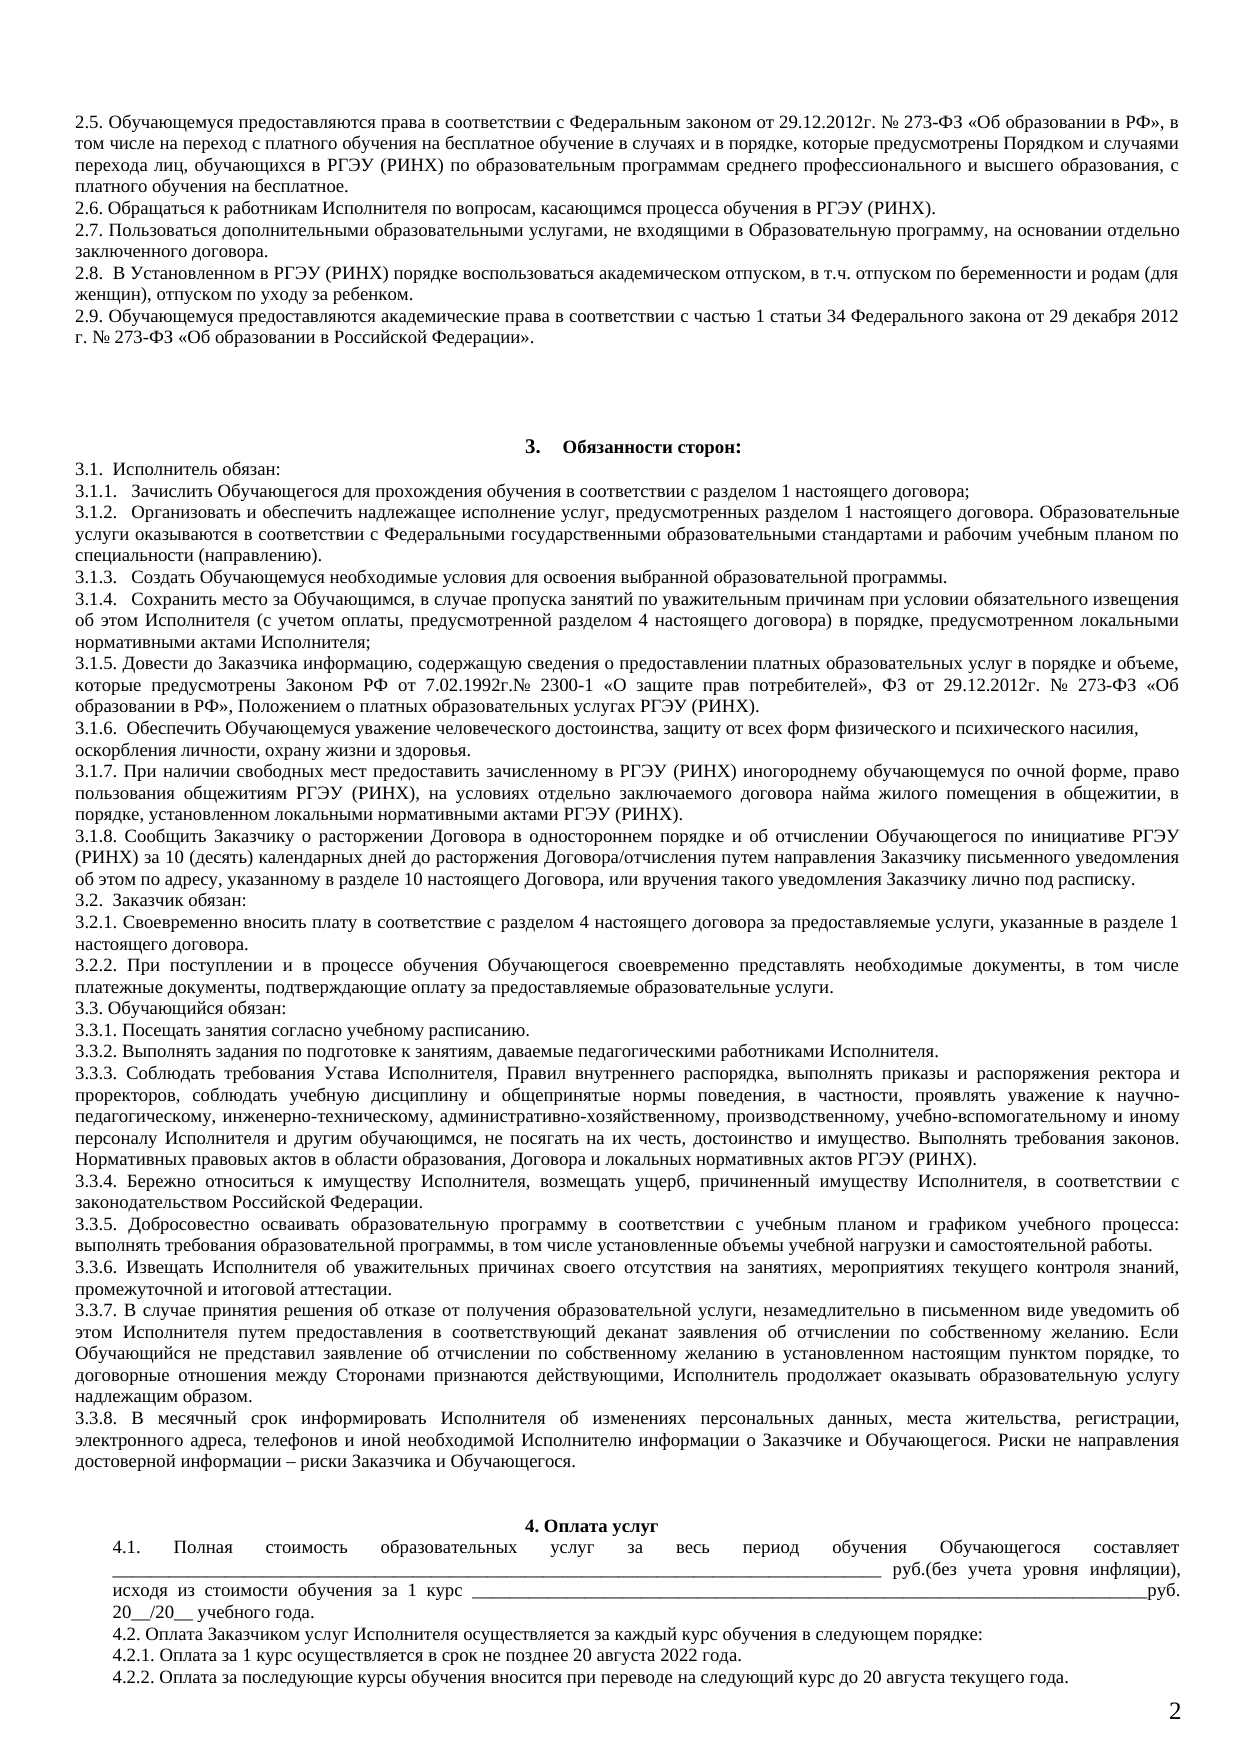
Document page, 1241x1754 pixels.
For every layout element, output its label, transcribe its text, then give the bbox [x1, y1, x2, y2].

text 3.3.5. Добросовестно осваивать образовательную программу в соответствии с учебным планом и графиком учебного процесса: выполнять требования образовательной программы, в том числе установленные объемы учебной нагрузки и самостоятельной работы. [75, 1213, 1181, 1256]
text 3.3.7. В случае принятия решения об отказе от получения образовательной услуги, незамедлительно в письменном виде уведомить об этом Исполнителя путем предоставления в соответствующий деканат заявления об отчислении по собственному желанию. Если Обучающийся не представил заявление об отчислении по собственному желанию в установленном настоящим пунктом порядке, то договорные отношения между Сторонами признаются действующими, Исполнитель продолжает оказывать образовательную услугу надлежащим образом. [75, 1299, 1181, 1407]
text 2.9. Обучающемуся предоставляются академические права в соответствии с частью 1 статьи 34 Федерального закона от 29 декабря 2012 г. № 273-ФЗ «Об образовании в Российской Федерации». [75, 305, 1181, 348]
text 3.1.8. Сообщить Заказчику о расторжении Договора в одностороннем порядке и об отчислении Обучающегося по инициативе РГЭУ (РИНХ) за 10 (десять) календарных дней до расторжения Договора/отчисления путем направления Заказчику письменного уведомления об этом по адресу, указанному в разделе 10 настоящего Договора, или вручения такого уведомления Заказчику лично под расписку. [75, 825, 1181, 889]
text 3.3.6. Извещать Исполнителя об уважительных причинах своего отсутствия на занятиях, мероприятиях текущего контроля знаний, промежуточной и итоговой аттестации. [75, 1256, 1181, 1299]
list Сохранить место за Обучающимся, в случае пропуска занятий по уважительным причинам при условии обязательного извещения об этом Исполнителя (с учетом оплаты, предусмотренной разделом 4 настоящего договора) в порядке, предусмотренном локальными нормативными актами Исполнителя; [75, 587, 1181, 652]
text 2.7. Пользоваться дополнительными образовательными услугами, не входящими в Образовательную программу, на основании отдельно заключенного договора. [75, 218, 1181, 262]
text 3.2.1. Своевременно вносить плату в соответствие с разделом 4 настоящего договора за предоставляемые услуги, указанные в разделе 1 настоящего договора. [75, 911, 1181, 954]
list Создать Обучающемуся необходимые условия для освоения выбранной образовательной программы. [75, 566, 1181, 587]
text 3.3.2. Выполнять задания по подготовке к занятиям, даваемые педагогическими работниками Исполнителя. [75, 1040, 1181, 1062]
list Оплата услуг [525, 1515, 1181, 1536]
list Исполнитель обязан: [75, 458, 1181, 480]
list Зачислить Обучающегося для прохождения обучения в соответствии с разделом 1 настоящего договора; [75, 480, 1181, 501]
text 4.1. Полная стоимость образовательных услуг за весь период обучения Обучающегося составляет __________________________________________________________________________________ руб.(без учета уровня инфляции), исходя из стоимости обучения за 1 курс ________________________________________________________________________руб. 20__/20__ учебного года. [112, 1536, 1181, 1622]
text 3.3.3. Соблюдать требования Устава Исполнителя, Правил внутреннего распорядка, выполнять приказы и распоряжения ректора и проректоров, соблюдать учебную дисциплину и общепринятые нормы поведения, в частности, проявлять уважение к научно-педагогическому, инженерно-техническому, административно-хозяйственному, производственному, учебно-вспомогательному и иному персоналу Исполнителя и другим обучающимся, не посягать на их честь, достоинство и имущество. Выполнять требования законов. Нормативных правовых актов в области образования, Договора и локальных нормативных актов РГЭУ (РИНХ). [75, 1062, 1181, 1170]
text 3.2.2. При поступлении и в процессе обучения Обучающегося своевременно представлять необходимые документы, в том числе платежные документы, подтверждающие оплату за предоставляемые образовательные услуги. [75, 954, 1181, 997]
text 4.2.1. Оплата за 1 курс осуществляется в срок не позднее 20 августа 2022 года. [112, 1644, 1181, 1666]
text 3.3.1. Посещать занятия согласно учебному расписанию. [75, 1019, 1181, 1040]
list Организовать и обеспечить надлежащее исполнение услуг, предусмотренных разделом 1 настоящего договора. Образовательные услуги оказываются в соответствии с Федеральными государственными образовательными стандартами и рабочим учебным планом по специальности (направлению). [75, 501, 1181, 566]
text 4.2. Оплата Заказчиком услуг Исполнителя осуществляется за каждый курс обучения в следующем порядке: [112, 1622, 1181, 1644]
text 3.3.8. В месячный срок информировать Исполнителя об изменениях персональных данных, места жительства, регистрации, электронного адреса, телефонов и иной необходимой Исполнителю информации о Заказчике и Обучающегося. Риски не направления достоверной информации – риски Заказчика и Обучающегося. [75, 1407, 1181, 1472]
list Заказчик обязан: [75, 889, 1181, 911]
text 2.6. Обращаться к работникам Исполнителя по вопросам, касающимся процесса обучения в РГЭУ (РИНХ). [75, 197, 1181, 218]
text 2.8. В Установленном в РГЭУ (РИНХ) порядке воспользоваться академическом отпуском, в т.ч. отпуском по беременности и родам (для женщин), отпуском по уходу за ребенком. [75, 262, 1181, 305]
text 3.3.4. Бережно относиться к имуществу Исполнителя, возмещать ущерб, причиненный имуществу Исполнителя, в соответствии с законодательством Российской Федерации. [75, 1170, 1181, 1213]
text 3.3. Обучающийся обязан: [75, 997, 1181, 1019]
text 3.1.5. Довести до Заказчика информацию, содержащую сведения о предоставлении платных образовательных услуг в порядке и объеме, которые предусмотрены Законом РФ от 7.02.1992г.№ 2300-1 «О защите прав потребителей», ФЗ от 29.12.2012г. № 273-ФЗ «Об образовании в РФ», Положением о платных образовательных услугах РГЭУ (РИНХ). [75, 652, 1181, 717]
list Обязанности сторон: [525, 434, 1181, 458]
text 2.5. Обучающемуся предоставляются права в соответствии с Федеральным законом от 29.12.2012г. № 273-ФЗ «Об образовании в РФ», в том числе на переход с платного обучения на бесплатное обучение в случаях и в порядке, которые предусмотрены Порядком и случаями перехода лиц, обучающихся в РГЭУ (РИНХ) по образовательным программам среднего профессионального и высшего образования, с платного обучения на бесплатное. [75, 111, 1181, 197]
text 3.1.6. Обеспечить Обучающемуся уважение человеческого достоинства, защиту от всех форм физического и психического насилия, оскорбления личности, охрану жизни и здоровья. [75, 717, 1181, 760]
text 3.1.7. При наличии свободных мест предоставить зачисленному в РГЭУ (РИНХ) иногороднему обучающемуся по очной форме, право пользования общежитиям РГЭУ (РИНХ), на условиях отдельно заключаемого договора найма жилого помещения в общежитии, в порядке, установленном локальными нормативными актами РГЭУ (РИНХ). [75, 760, 1181, 825]
text 4.2.2. Оплата за последующие курсы обучения вносится при переводе на следующий курс до 20 августа текущего года. [75, 1666, 1181, 1687]
